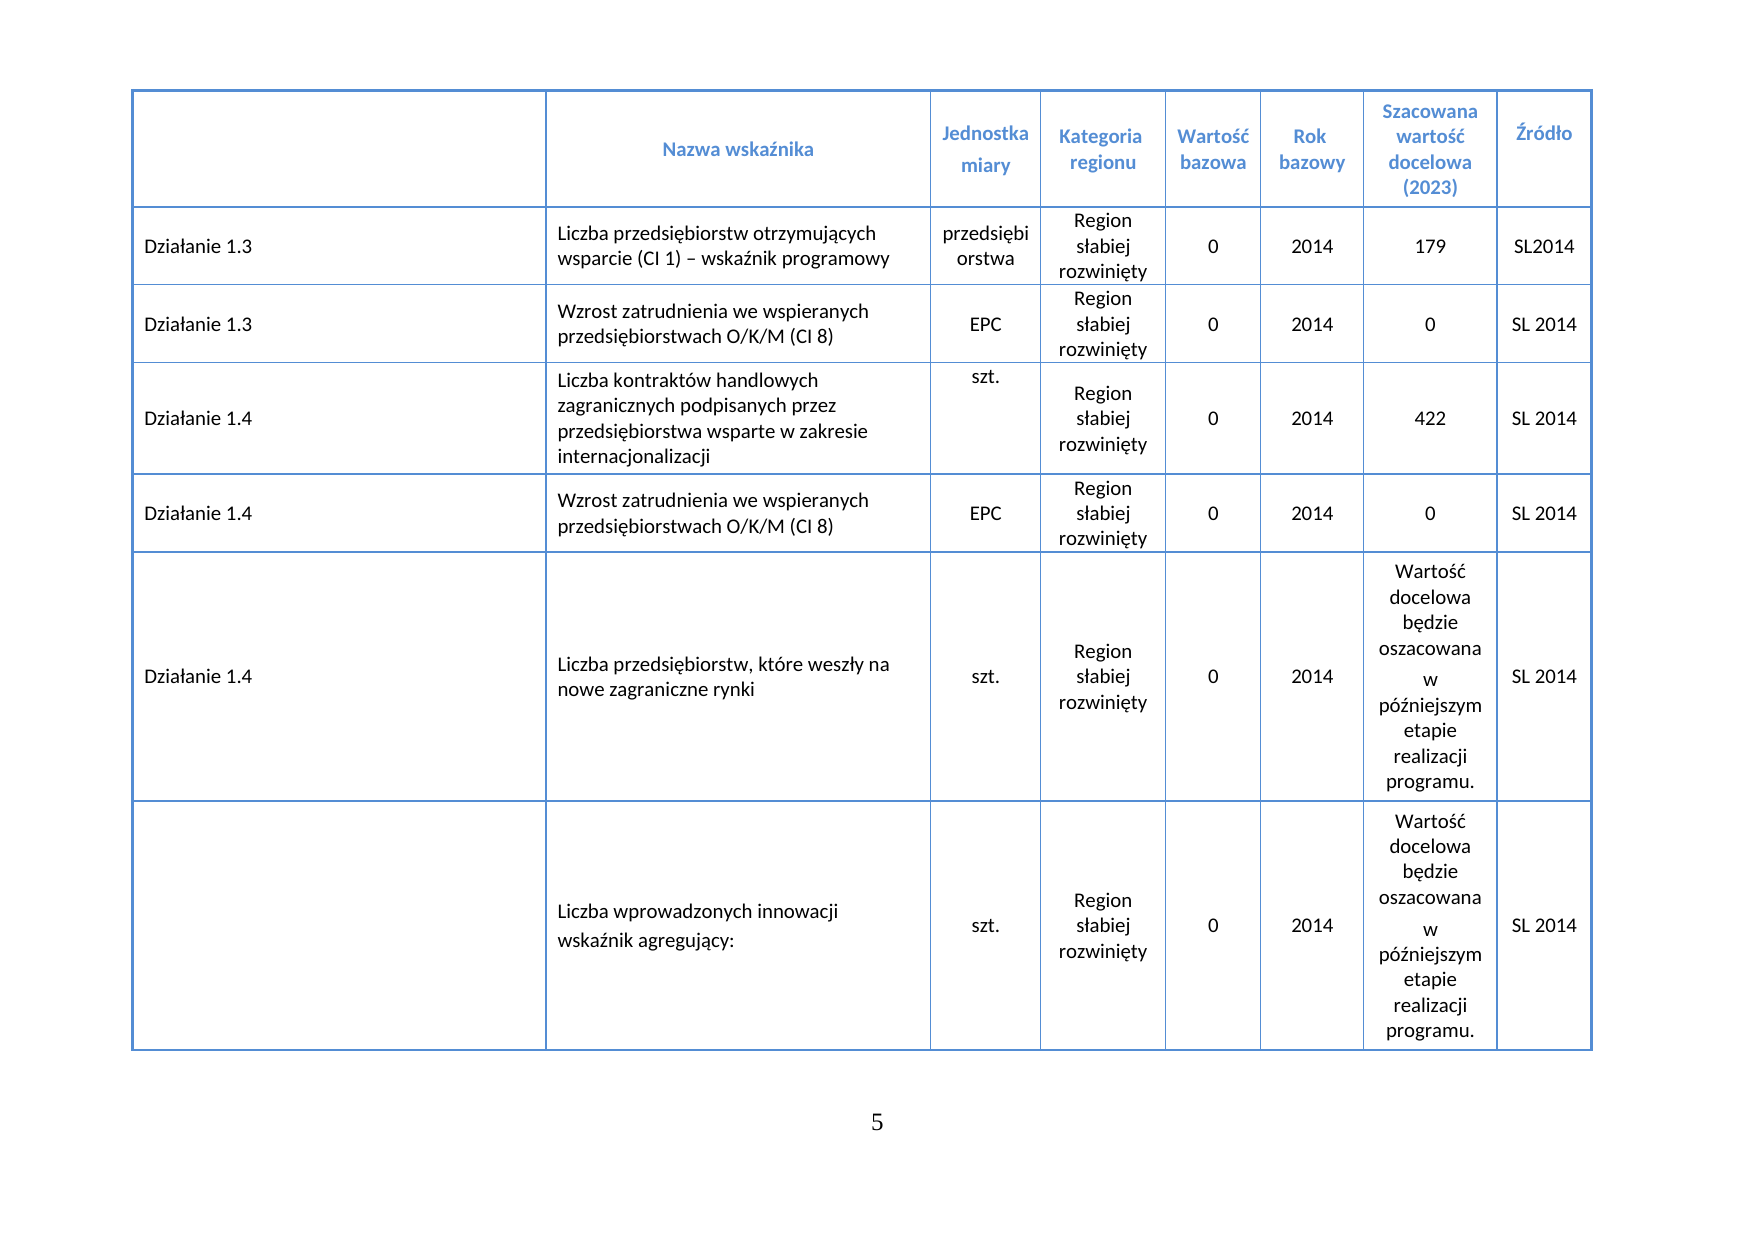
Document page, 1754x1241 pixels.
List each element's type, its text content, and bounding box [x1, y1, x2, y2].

table_cell Region słabiej rozwinięty [1041, 285, 1165, 362]
table_cell Wzrost zatrudnienia we wspieranych przedsiębiorstwach O/K/M (CI 8) [547, 475, 930, 551]
table_cell 0 [1166, 363, 1260, 473]
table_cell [1364, 802, 1496, 1049]
table_cell Liczba przedsiębiorstw otrzymujących wsparcie (CI 1) – wskaźnik programowy [547, 208, 930, 284]
table_cell 0 [1166, 475, 1260, 551]
table_cell Działanie 1.4 [134, 553, 545, 800]
table_cell przedsiębiorstwa [931, 208, 1040, 284]
table_cell 2014 [1261, 363, 1363, 473]
table_header Wartość bazowa [1166, 92, 1260, 206]
table_cell 0 [1166, 208, 1260, 284]
table_cell 0 [1166, 802, 1260, 1049]
table_cell Działanie 1.3 [134, 208, 545, 284]
table_header Kategoria regionu [1041, 92, 1165, 206]
table_cell 2014 [1261, 208, 1363, 284]
table_cell Działanie 1.3 [134, 285, 545, 362]
table_cell Liczba kontraktów handlowych zagranicznych podpisanych przez przedsiębiorstwa wsparte w zakresie internacjonalizacji [547, 363, 930, 473]
table_header Jednostka miary [931, 92, 1040, 206]
table_cell SL 2014 [1498, 285, 1590, 362]
table_cell SL 2014 [1498, 802, 1590, 1049]
table_cell Wzrost zatrudnienia we wspieranych przedsiębiorstwach O/K/M (CI 8) [547, 285, 930, 362]
table_cell SL 2014 [1498, 553, 1590, 800]
table_cell EPC [931, 475, 1040, 551]
table_cell Liczba przedsiębiorstw, które weszły na nowe zagraniczne rynki [547, 553, 930, 800]
table_cell SL2014 [1498, 208, 1590, 284]
table_header [134, 92, 545, 206]
table_cell 422 [1364, 363, 1496, 473]
table_cell 2014 [1261, 802, 1363, 1049]
table_cell 0 [1364, 475, 1496, 551]
table_header Źródło [1498, 92, 1590, 206]
table_cell 2014 [1261, 285, 1363, 362]
table_cell 0 [1166, 285, 1260, 362]
table_cell 179 [1364, 208, 1496, 284]
table_cell Działanie 1.4 [134, 363, 545, 473]
table_cell szt. [931, 363, 1040, 473]
table_cell szt. [931, 553, 1040, 800]
table_cell 2014 [1261, 475, 1363, 551]
table_cell Region słabiej rozwinięty [1041, 363, 1165, 473]
table_header Rok bazowy [1261, 92, 1363, 206]
table_cell Region słabiej rozwinięty [1041, 208, 1165, 284]
table_cell SL 2014 [1498, 363, 1590, 473]
table_cell 0 [1364, 285, 1496, 362]
table_cell Liczba wprowadzonych innowacji wskaźnik agregujący: [547, 802, 930, 1049]
table_cell EPC [931, 285, 1040, 362]
table_header Nazwa wskaźnika [547, 92, 930, 206]
table_header Szacowana wartość docelowa (2023) [1364, 92, 1496, 206]
table_cell SL 2014 [1498, 475, 1590, 551]
table_cell 0 [1166, 553, 1260, 800]
table_cell Działanie 1.4 [134, 475, 545, 551]
table_cell 2014 [1261, 553, 1363, 800]
table_cell Wartość docelowa będzie oszacowana w późniejszym etapie realizacji programu. [1364, 553, 1496, 800]
table_cell Region słabiej rozwinięty [1041, 475, 1165, 551]
table_cell Region słabiej rozwinięty [1041, 802, 1165, 1049]
table_cell [134, 802, 545, 1049]
table_cell Region słabiej rozwinięty [1041, 553, 1165, 800]
table_cell szt. [931, 802, 1040, 1049]
